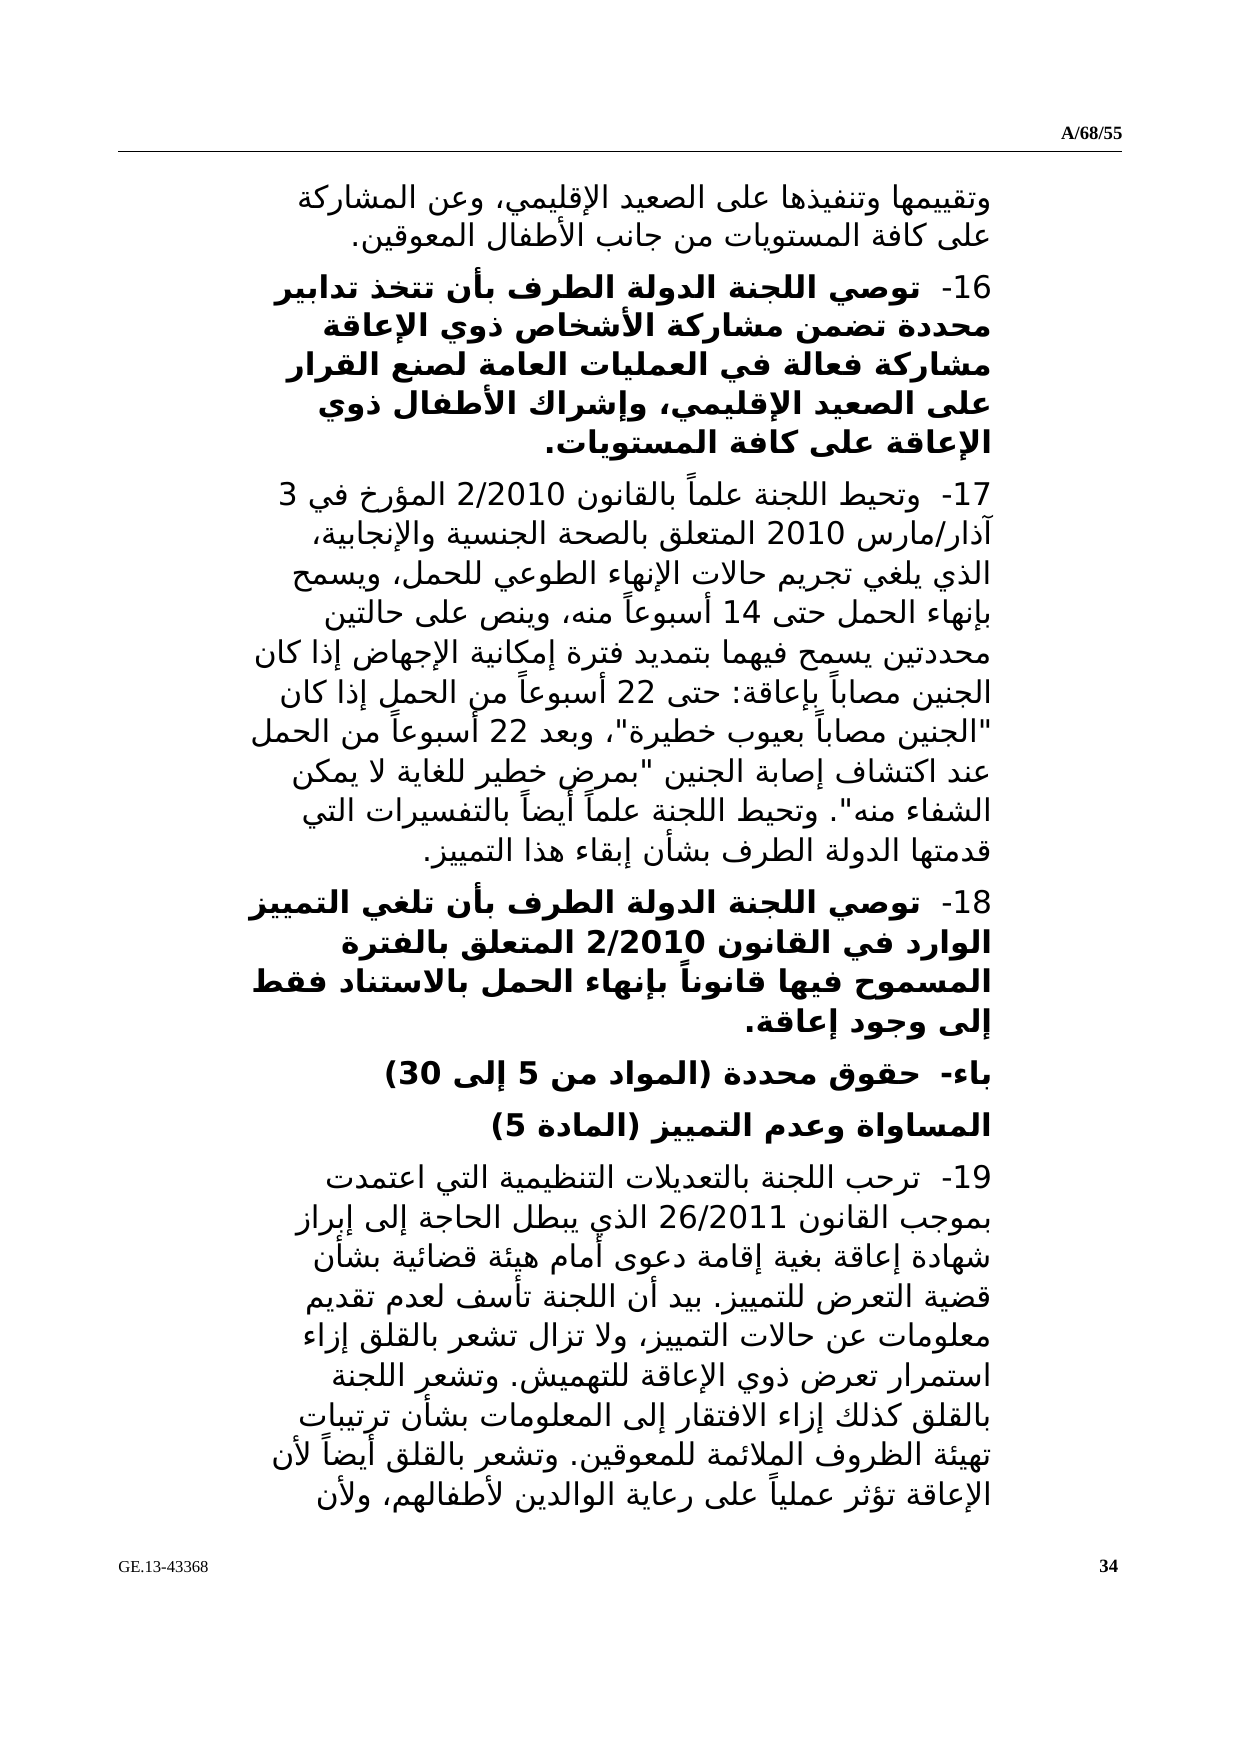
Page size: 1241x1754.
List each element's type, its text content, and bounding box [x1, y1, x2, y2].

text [248, 1157, 992, 1513]
text 18- توصي اللجنة الدولة الطرف بأن تلغي التمييز الوارد في القانون 2/2010 المتعلق بالفترة المسموح فيها قانوناً بإنهاء الحمل بالاستناد فقط إلى وجود إعاقة. [248, 882, 992, 1040]
text باء- حقوق محددة (المواد من 5 إلى 30) [248, 1053, 992, 1092]
text 16- توصي اللجنة الدولة الطرف بأن تتخذ تدابير محددة تضمن مشاركة الأشخاص ذوي الإعاقة مشاركة فعالة في العمليات العامة لصنع القرار على الصعيد الإقليمي، وإشراك الأطفال ذوي الإعاقة على كافة المستويات. [248, 267, 992, 461]
text المساواة وعدم التمييز (المادة 5) [248, 1105, 992, 1144]
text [248, 177, 992, 255]
text 17- وتحيط اللجنة علماً بالقانون 2/2010 المؤرخ في 3 آذار/مارس 2010 المتعلق بالصحة الجنسية والإنجابية، الذي يلغي تجريم حالات الإنهاء الطوعي للحمل، ويسمح بإنهاء الحمل حتى 14 أسبوعاً منه، وينص على حالتين محددتين يسمح فيهما بتمديد فترة إمكانية الإجهاض إذا كان الجنين مصاباً بإعاقة: حتى 22 أسبوعاً من الحمل إذا كان "الجنين مصاباً بعيوب خطيرة"، وبعد 22 أسبوعاً من الحمل عند اكتشاف إصابة الجنين "بمرض خطير للغاية لا يمكن الشفاء منه". وتحيط اللجنة علماً أيضاً بالتفسيرات التي قدمتها الدولة الطرف بشأن إبقاء هذا التمييز. [248, 473, 992, 869]
